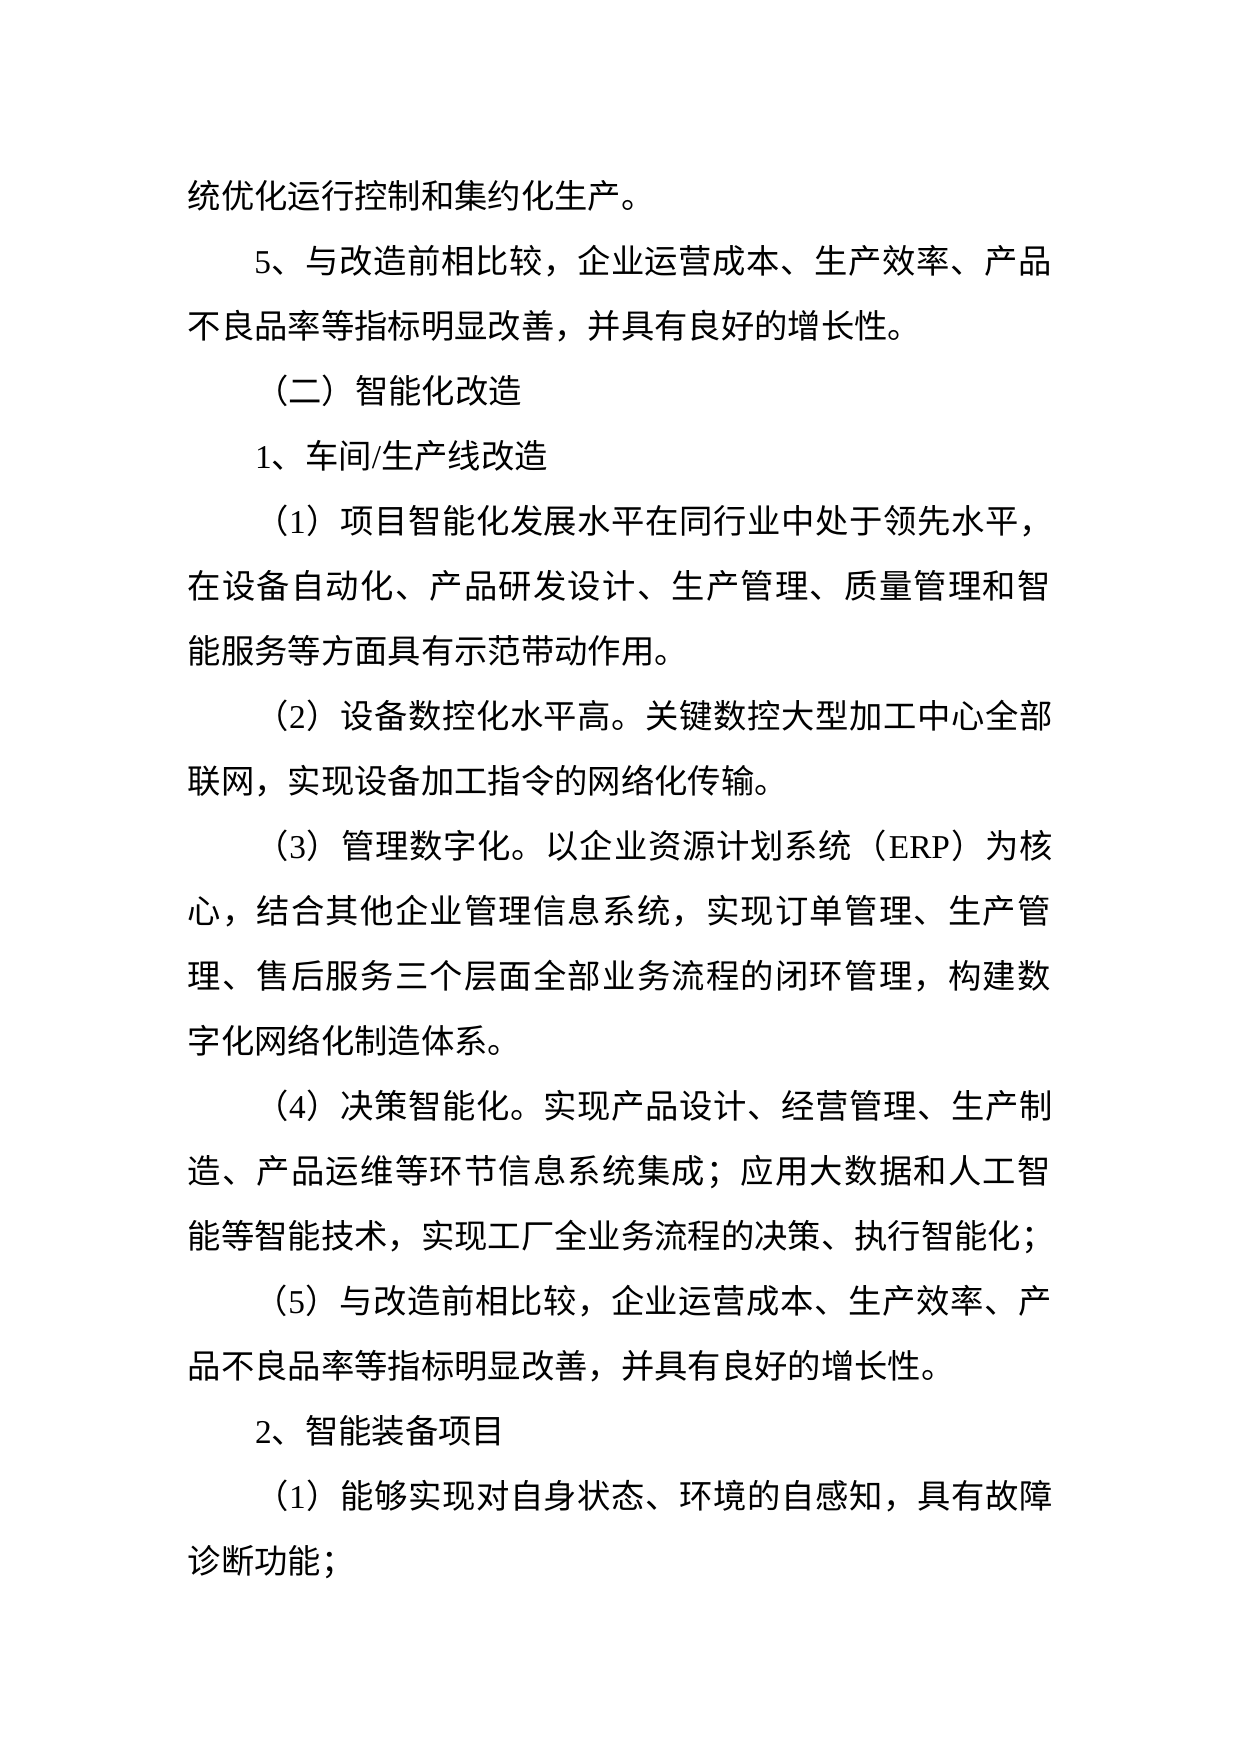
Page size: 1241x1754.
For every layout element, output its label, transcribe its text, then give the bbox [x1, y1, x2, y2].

text （5）与改造前相比较，企业运营成本、生产效率、产品不良品率等指标明显改善，并具有良好的增长性。 [187, 1267, 1053, 1397]
text 2、智能装备项目 [187, 1397, 1053, 1462]
text （1）能够实现对自身状态、环境的自感知，具有故障诊断功能； [187, 1462, 1053, 1592]
text （2）设备数控化水平高。关键数控大型加工中心全部联网，实现设备加工指令的网络化传输。 [187, 682, 1053, 812]
text 1、车间/生产线改造 [187, 422, 1053, 487]
text （4）决策智能化。实现产品设计、经营管理、生产制造、产品运维等环节信息系统集成；应用大数据和人工智能等智能技术，实现工厂全业务流程的决策、执行智能化； [187, 1072, 1053, 1267]
text 5、与改造前相比较，企业运营成本、生产效率、产品不良品率等指标明显改善，并具有良好的增长性。 [187, 227, 1053, 357]
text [187, 162, 1053, 227]
text （1）项目智能化发展水平在同行业中处于领先水平，在设备自动化、产品研发设计、生产管理、质量管理和智能服务等方面具有示范带动作用。 [187, 487, 1053, 682]
text （二）智能化改造 [187, 357, 1053, 422]
text （3）管理数字化。以企业资源计划系统（ERP）为核心，结合其他企业管理信息系统，实现订单管理、生产管理、售后服务三个层面全部业务流程的闭环管理，构建数字化网络化制造体系。 [187, 812, 1053, 1072]
